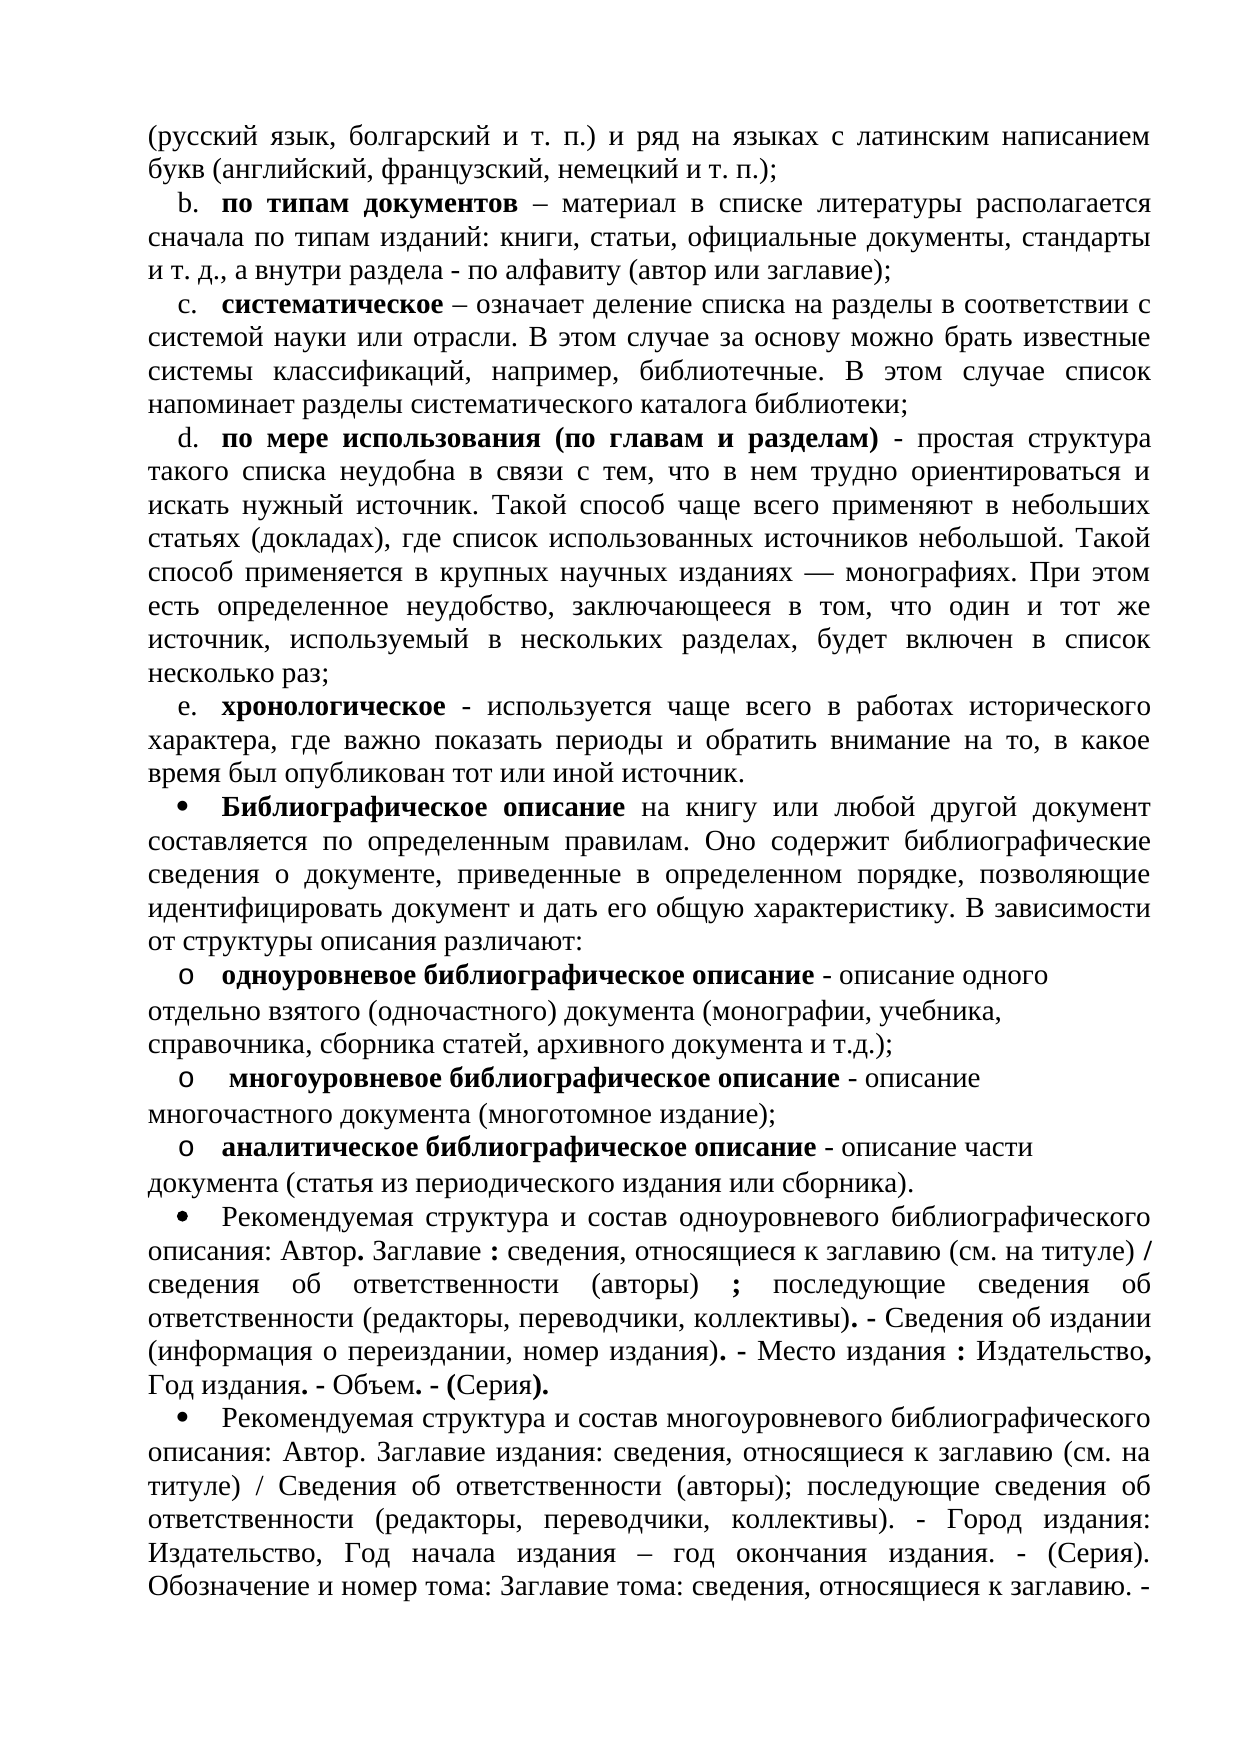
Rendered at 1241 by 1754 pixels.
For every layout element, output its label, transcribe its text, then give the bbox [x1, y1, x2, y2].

list одноуровневое библиографическое описание - описание одного отдельно взятого (одночастного) документа (монографии, учебника, справочника, сборника статей, архивного документа и т.д.); [148, 957, 1152, 1060]
list многоуровневое библиографическое описание - описание многочастного документа (многотомное издание); [148, 1060, 1152, 1129]
list по типам документов – материал в списке литературы располагается сначала по типам изданий: книги, статьи, официальные документы, стандарты и т. д., а внутри раздела - по алфавиту (автор или заглавие); [148, 185, 1152, 286]
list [148, 1400, 1152, 1602]
list Библиографическое описание на книгу или любой другой документ составляется по определенным правилам. Оно содержит библиографические сведения о документе, приведенные в определенном порядке, позволяющие идентифицировать документ и дать его общую характеристику. В зависимости от структуры описания различают: [148, 789, 1152, 957]
list аналитическое библиографическое описание - описание части документа (статья из периодического издания или сборника). [148, 1129, 1152, 1199]
list систематическое – означает деление списка на разделы в соответствии с системой науки или отрасли. В этом случае за основу можно брать известные системы классификаций, например, библиотечные. В этом случае список напоминает разделы систематического каталога библиотеки; [148, 286, 1152, 420]
list хронологическое - используется чаще всего в работах исторического характера, где важно показать периоды и обратить внимание на то, в какое время был опубликован тот или иной источник. [148, 688, 1152, 789]
list Рекомендуемая структура и состав одноуровневого библиографического описания: Автор. Заглавие : сведения, относящиеся к заглавию (см. на титуле) / сведения об ответственности (авторы) ; последующие сведения об ответственности (редакторы, переводчики, коллективы). - Сведения об издании (информация о переиздании, номер издания). - Место издания : Издательство, Год издания. - Объем. - (Серия). [148, 1199, 1152, 1400]
list по мере использования (по главам и разделам) - простая структура такого списка неудобна в связи с тем, что в нем трудно ориентироваться и искать нужный источник. Такой способ чаще всего применяют в небольших статьях (докладах), где список использованных источников небольшой. Такой способ применяется в крупных научных изданиях — монографиях. При этом есть определенное неудобство, заключающееся в том, что один и тот же источник, используемый в нескольких разделах, будет включен в список несколько раз; [148, 420, 1152, 688]
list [148, 118, 1152, 185]
